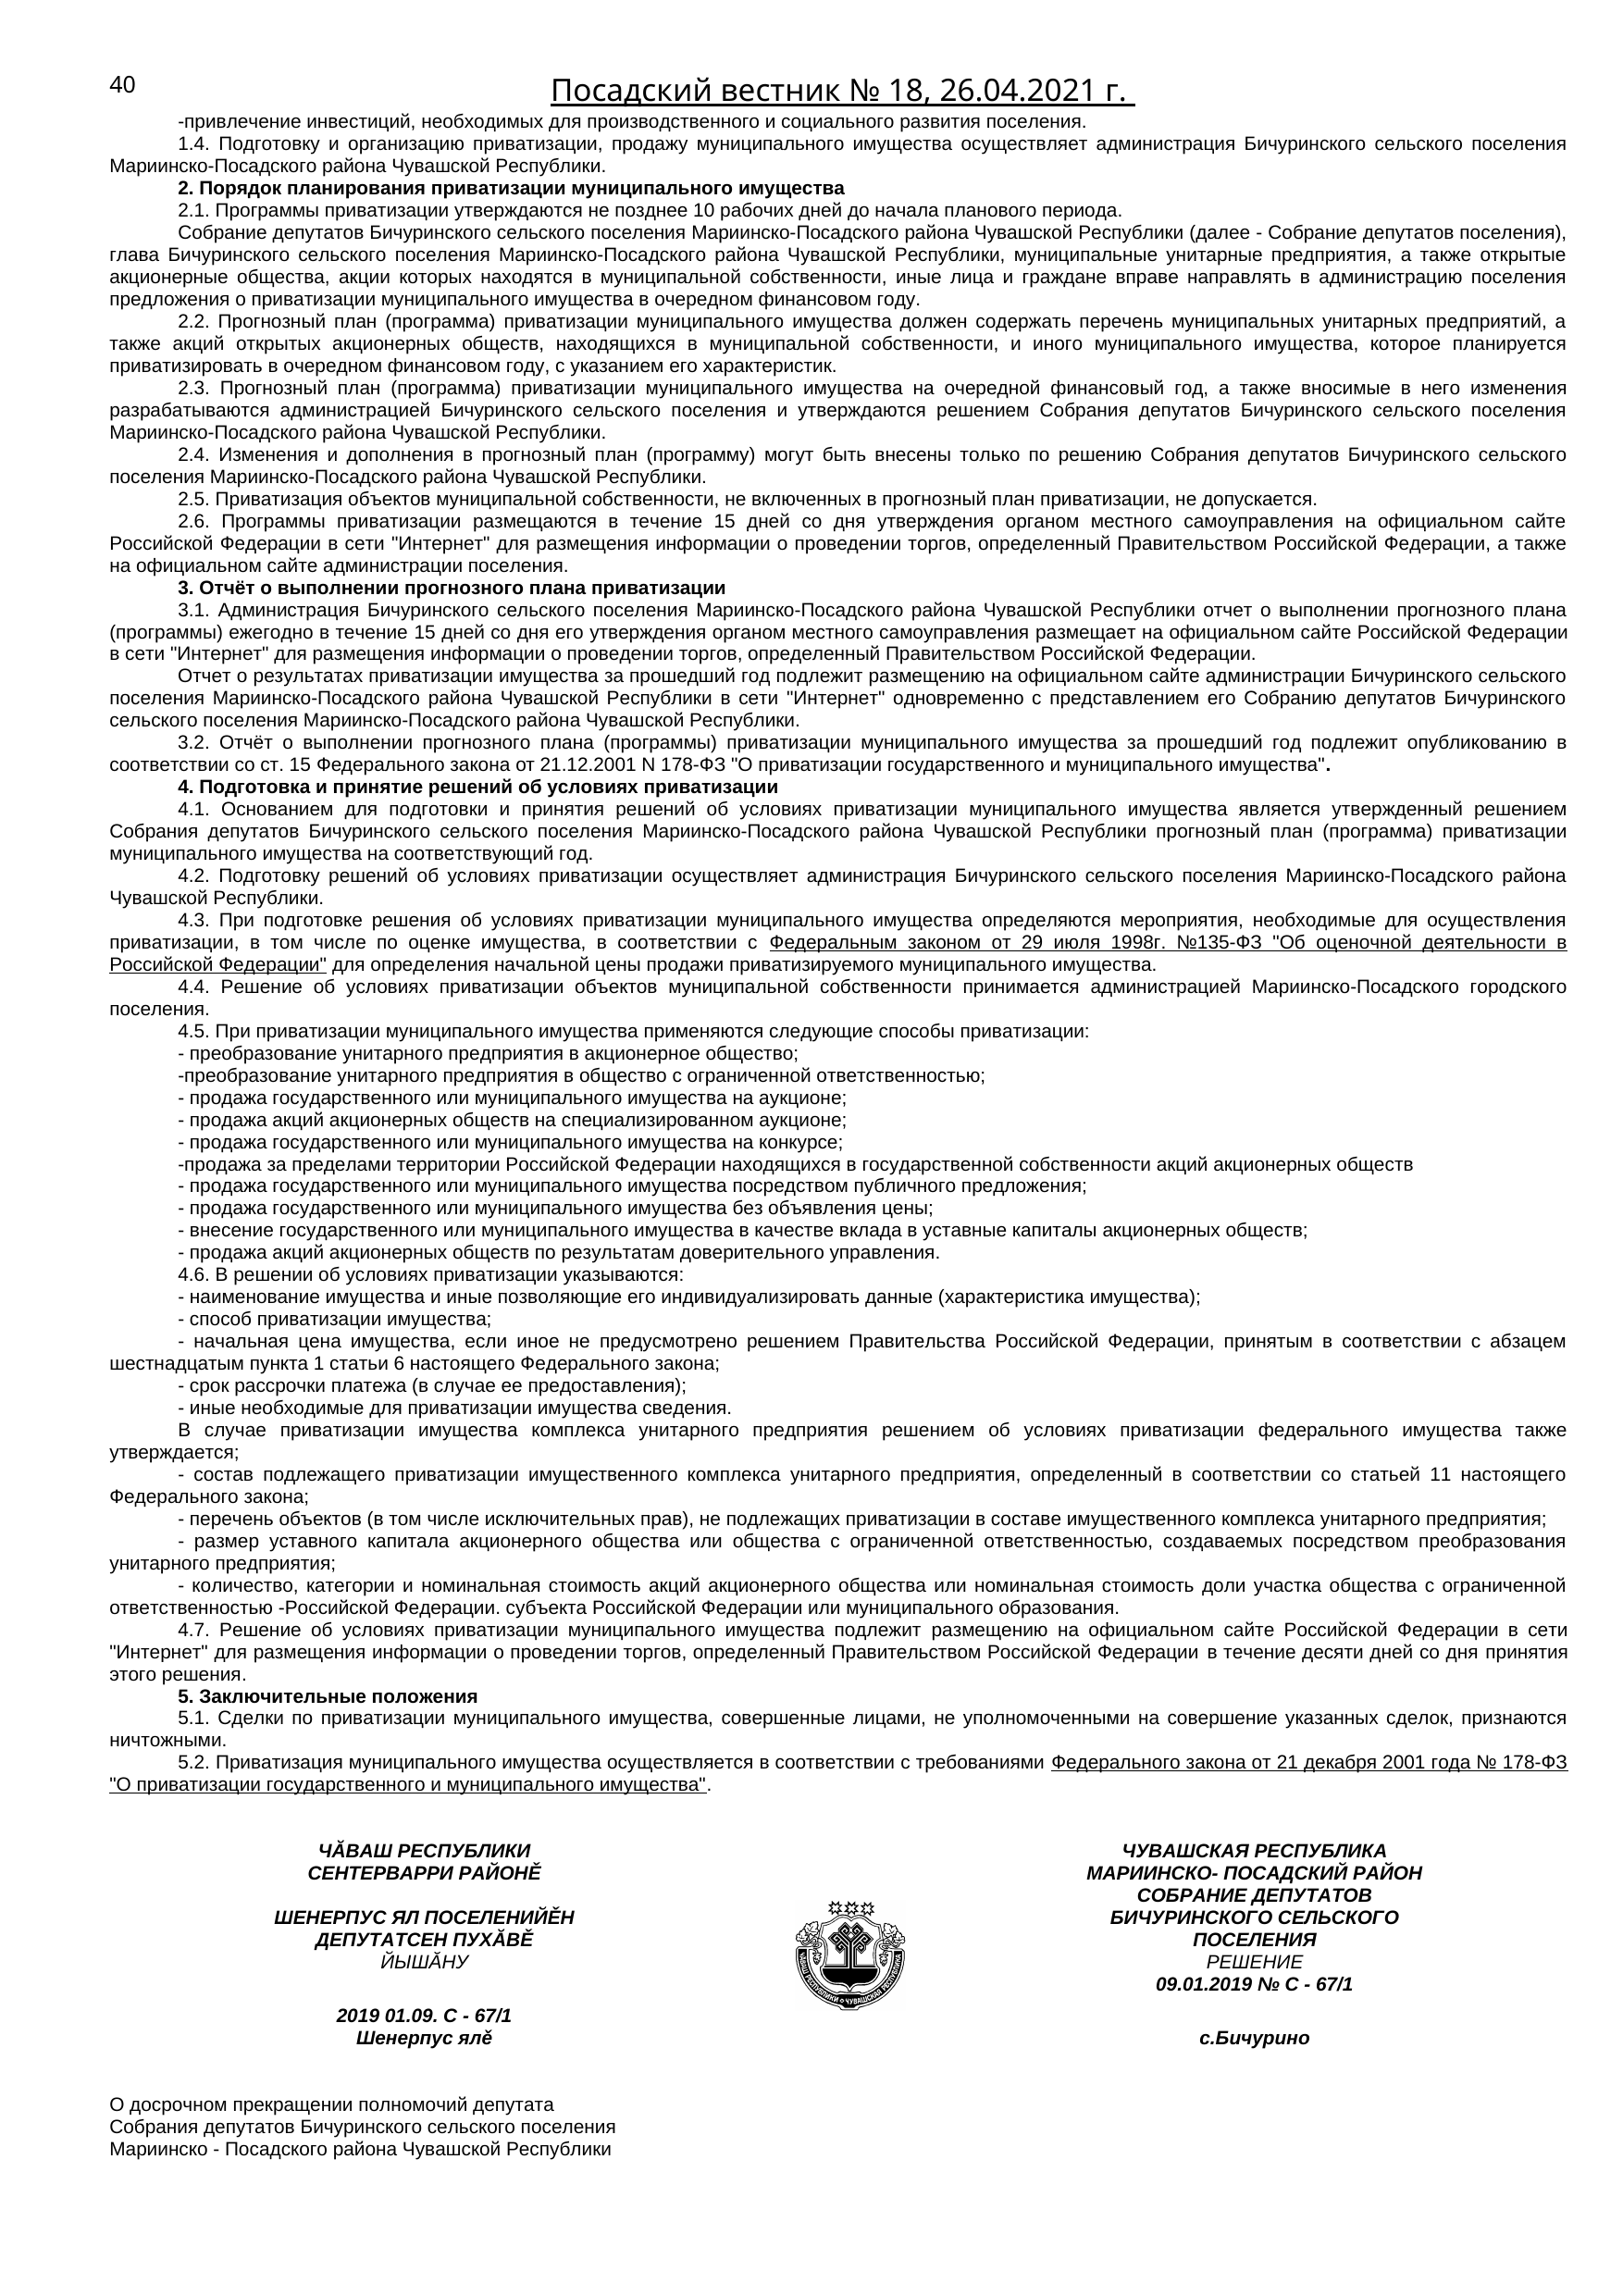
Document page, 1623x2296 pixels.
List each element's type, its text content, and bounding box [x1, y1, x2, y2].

text - количество, категории и номинальная стоимость акций акционерного общества или номинальная стоимость доли участка общества с ограниченной ответственностью -Российской Федерации. субъекта Российской Федерации или муниципального образования. [109, 1574, 1568, 1618]
text В случае приватизации имущества комплекса унитарного предприятия решением об условиях приватизации федерального имущества также утверждается; [109, 1419, 1568, 1463]
text - продажа государственного или муниципального имущества посредством публичного предложения; [109, 1174, 1568, 1197]
text 2.2. Прогнозный план (программа) приватизации муниципального имущества должен содержать перечень муниципальных унитарных предприятий, а также акций открытых акционерных обществ, находящихся в муниципальной собственности, и иного муниципального имущества, которое планируется приватизировать в очередном финансовом году, с указанием его характеристик. [109, 310, 1568, 377]
text 4.6. В решении об условиях приватизации указываются: [109, 1263, 1568, 1285]
text - иные необходимые для приватизации имущества сведения. [109, 1396, 1568, 1419]
text - внесение государственного или муниципального имущества в качестве вклада в уставные капиталы акционерных обществ; [109, 1219, 1568, 1241]
text 5. Заключительные положения [109, 1684, 1568, 1706]
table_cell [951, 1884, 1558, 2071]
text - продажа акций акционерных обществ по результатам доверительного управления. [109, 1241, 1568, 1263]
text - продажа государственного или муниципального имущества на аукционе; [109, 1086, 1568, 1108]
text Собрания депутатов Бичуринского сельского поселения [109, 2116, 1568, 2137]
text 4.3. При подготовке решения об условиях приватизации муниципального имущества определяются мероприятия, необходимые для осуществления приватизации, в том числе по оценке имущества, в соответствии с Федеральным законом от 29 июля 1998г. №135-ФЗ "Об оценочной деятельности в Российской Федерации" для определения начальной цены продажи приватизируемого муниципального имущества. [109, 909, 1568, 975]
text - перечень объектов (в том числе исключительных прав), не подлежащих приватизации в составе имущественного комплекса унитарного предприятия; [109, 1508, 1568, 1530]
text 4.2. Подготовку решений об условиях приватизации осуществляет администрация Бичуринского сельского поселения Мариинско-Посадского района Чувашской Республики. [109, 864, 1568, 909]
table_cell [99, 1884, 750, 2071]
text Мариинско - Посадского района Чувашской Республики [109, 2137, 1568, 2159]
text 3.2. Отчёт о выполнении прогнозного плана (программы) приватизации муниципального имущества за прошедший год подлежит опубликованию в соответствии со ст. 15 Федерального закона от 21.12.2001 N 178-ФЗ "О приватизации государственного и муниципального имущества". [109, 731, 1568, 776]
text 2.5. Приватизация объектов муниципальной собственности, не включенных в прогнозный план приватизации, не допускается. [109, 488, 1568, 510]
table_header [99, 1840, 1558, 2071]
text 2.6. Программы приватизации размещаются в течение 15 дней со дня утверждения органом местного самоуправления на официальном сайте Российской Федерации в сети "Интернет" для размещения информации о проведении торгов, определенный Правительством Российской Федерации, а также на официальном сайте администрации поселения. [109, 510, 1568, 576]
text 1.4. Подготовку и организацию приватизации, продажу муниципального имущества осуществляет администрация Бичуринского сельского поселения Мариинско-Посадского района Чувашской Республики. [109, 132, 1568, 177]
text - преобразование унитарного предприятия в акционерное общество; [109, 1042, 1568, 1063]
text 5.2. Приватизация муниципального имущества осуществляется в соответствии с требованиями Федерального закона от 21 декабря 2001 года № 178-ФЗ "О приватизации государственного и муниципального имущества". [109, 1751, 1568, 1795]
text -преобразование унитарного предприятия в общество с ограниченной ответственностью; [109, 1063, 1568, 1086]
text - размер уставного капитала акционерного общества или общества с ограниченной ответственностью, создаваемых посредством преобразования унитарного предприятия; [109, 1530, 1568, 1574]
text 4.4. Решение об условиях приватизации объектов муниципальной собственности принимается администрацией Мариинско-Посадского городского поселения. [109, 975, 1568, 1020]
text Отчет о результатах приватизации имущества за прошедший год подлежит размещению на официальном сайте администрации Бичуринского сельского поселения Мариинско-Посадского района Чувашской Республики в сети "Интернет" одновременно с представлением его Собранию депутатов Бичуринского сельского поселения Мариинско-Посадского района Чувашской Республики. [109, 664, 1568, 731]
text - наименование имущества и иные позволяющие его индивидуализировать данные (характеристика имущества); [109, 1285, 1568, 1308]
text 2.1. Программы приватизации утверждаются не позднее 10 рабочих дней до начала планового периода. [109, 199, 1568, 221]
text - продажа государственного или муниципального имущества на конкурсе; [109, 1130, 1568, 1152]
text 5.1. Сделки по приватизации муниципального имущества, совершенные лицами, не уполномоченными на совершение указанных сделок, признаются ничтожными. [109, 1706, 1568, 1751]
text О досрочном прекращении полномочий депутата [109, 2093, 1568, 2116]
text - срок рассрочки платежа (в случае ее предоставления); [109, 1374, 1568, 1396]
text Собрание депутатов Бичуринского сельского поселения Мариинско-Посадского района Чувашской Республики (далее - Собрание депутатов поселения), глава Бичуринского сельского поселения Мариинско-Посадского района Чувашской Республики, муниципальные унитарные предприятия, а также открытые акционерные общества, акции которых находятся в муниципальной собственности, иные лица и граждане вправе направлять в администрацию поселения предложения о приватизации муниципального имущества в очередном финансовом году. [109, 221, 1568, 310]
text 4.7. Решение об условиях приватизации муниципального имущества подлежит размещению на официальном сайте Российской Федерации в сети "Интернет" для размещения информации о проведении торгов, определенный Правительством Российской Федерации в течение десяти дней со дня принятия этого решения. [109, 1618, 1568, 1684]
text 4.5. При приватизации муниципального имущества применяются следующие способы приватизации: [109, 1020, 1568, 1042]
text -продажа за пределами территории Российской Федерации находящихся в государственной собственности акций акционерных обществ [109, 1152, 1568, 1174]
text - продажа акций акционерных обществ на специализированном аукционе; [109, 1108, 1568, 1130]
text 4.1. Основанием для подготовки и принятия решений об условиях приватизации муниципального имущества является утвержденный решением Собрания депутатов Бичуринского сельского поселения Мариинско-Посадского района Чувашской Республики прогнозный план (программа) приватизации муниципального имущества на соответствующий год. [109, 798, 1568, 864]
text - состав подлежащего приватизации имущественного комплекса унитарного предприятия, определенный в соответствии со статьей 11 настоящего Федерального закона; [109, 1463, 1568, 1508]
text - начальная цена имущества, если иное не предусмотрено решением Правительства Российской Федерации, принятым в соответствии с абзацем шестнадцатым пункта 1 статьи 6 настоящего Федерального закона; [109, 1330, 1568, 1374]
picture [795, 1900, 906, 2011]
text -привлечение инвестиций, необходимых для производственного и социального развития поселения. [109, 110, 1568, 132]
text 4. Подготовка и принятие решений об условиях приватизации [109, 776, 1568, 798]
text 2. Порядок планирования приватизации муниципального имущества [109, 177, 1568, 199]
text - продажа государственного или муниципального имущества без объявления цены; [109, 1197, 1568, 1219]
text 2.3. Прогнозный план (программа) приватизации муниципального имущества на очередной финансовый год, а также вносимые в него изменения разрабатываются администрацией Бичуринского сельского поселения и утверждаются решением Собрания депутатов Бичуринского сельского поселения Мариинско-Посадского района Чувашской Республики. [109, 377, 1568, 443]
text 3.1. Администрация Бичуринского сельского поселения Мариинско-Посадского района Чувашской Республики отчет о выполнении прогнозного плана (программы) ежегодно в течение 15 дней со дня его утверждения органом местного самоуправления размещает на официальном сайте Российской Федерации в сети "Интернет" для размещения информации о проведении торгов, определенный Правительством Российской Федерации. [109, 598, 1568, 664]
text 3. Отчёт о выполнении прогнозного плана приватизации [109, 576, 1568, 598]
text - способ приватизации имущества; [109, 1308, 1568, 1330]
text 2.4. Изменения и дополнения в прогнозный план (программу) могут быть внесены только по решению Собрания депутатов Бичуринского сельского поселения Мариинско-Посадского района Чувашской Республики. [109, 443, 1568, 488]
